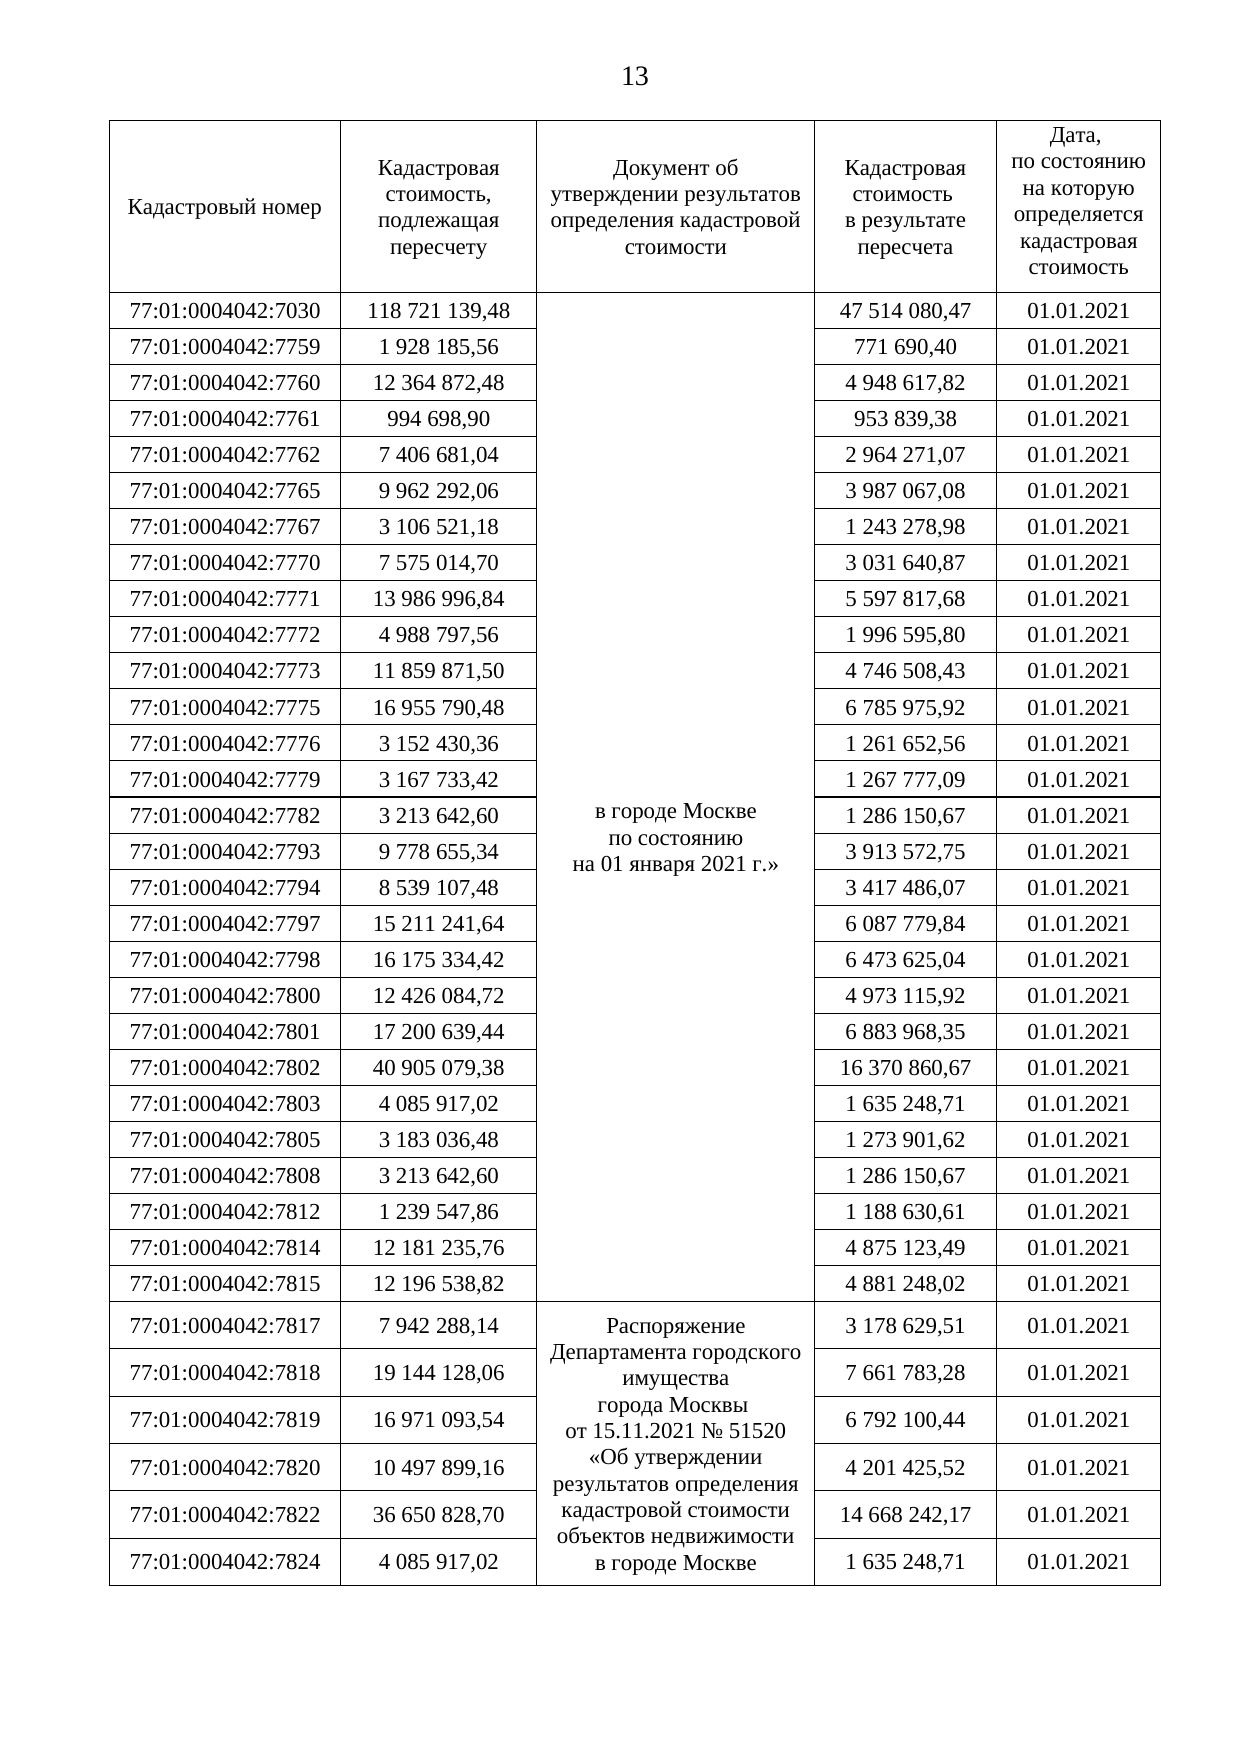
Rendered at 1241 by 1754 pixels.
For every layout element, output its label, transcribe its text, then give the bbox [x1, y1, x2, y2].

table_cell 01.01.2021 [997, 906, 1160, 941]
table_cell 4 085 917,02 [341, 1086, 536, 1121]
table_cell 16 971 093,54 [341, 1397, 536, 1443]
table_cell 9 778 655,34 [341, 834, 536, 868]
table_cell 01.01.2021 [997, 653, 1160, 688]
table_cell 7 661 783,28 [815, 1349, 996, 1396]
table_cell 4 201 425,52 [815, 1444, 996, 1490]
table_cell 77:01:0004042:7793 [110, 834, 340, 868]
table_cell 01.01.2021 [997, 473, 1160, 508]
table_cell 01.01.2021 [997, 1050, 1160, 1085]
table_header Дата, по состоянию на которую определяется кадастровая стоимость [997, 121, 1160, 292]
table_cell 3 183 036,48 [341, 1122, 536, 1157]
table_cell 01.01.2021 [997, 942, 1160, 977]
table_cell 16 370 860,67 [815, 1050, 996, 1085]
table_cell 994 698,90 [341, 401, 536, 436]
table_cell 1 635 248,71 [815, 1086, 996, 1121]
table_cell 77:01:0004042:7818 [110, 1349, 340, 1396]
table_cell 77:01:0004042:7812 [110, 1194, 340, 1229]
table_cell 3 417 486,07 [815, 870, 996, 904]
table_cell 9 962 292,06 [341, 473, 536, 508]
table_cell 77:01:0004042:7808 [110, 1158, 340, 1193]
table_cell 6 087 779,84 [815, 906, 996, 941]
table_cell 13 986 996,84 [341, 581, 536, 616]
table_cell 77:01:0004042:7030 [110, 293, 340, 328]
table_cell 77:01:0004042:7770 [110, 545, 340, 580]
table_cell 01.01.2021 [997, 1302, 1160, 1348]
table_cell 47 514 080,47 [815, 293, 996, 328]
table_cell 1 239 547,86 [341, 1194, 536, 1229]
table_cell 771 690,40 [815, 329, 996, 364]
table_cell 4 085 917,02 [341, 1539, 536, 1585]
table_cell Распоряжение Департамента городского имущества города Москвы от 15.11.2021 № 51520 «Об утверждении результатов определения кадастровой стоимости объектов недвижимости в городе Москве по состоянию на 01 января 2021 г.» [537, 1302, 814, 1585]
table_cell 77:01:0004042:7801 [110, 1014, 340, 1049]
table_cell 77:01:0004042:7782 [110, 798, 340, 832]
table_cell 77:01:0004042:7775 [110, 689, 340, 724]
table_cell 77:01:0004042:7762 [110, 437, 340, 472]
table_cell 7 575 014,70 [341, 545, 536, 580]
table_header Кадастровая стоимость в результате пересчета [815, 121, 996, 292]
table_cell 6 883 968,35 [815, 1014, 996, 1049]
table_cell 77:01:0004042:7824 [110, 1539, 340, 1585]
table_cell 16 955 790,48 [341, 689, 536, 724]
table_cell 3 213 642,60 [341, 798, 536, 832]
table_cell 01.01.2021 [997, 509, 1160, 544]
table_cell 01.01.2021 [997, 365, 1160, 400]
table_cell 77:01:0004042:7794 [110, 870, 340, 904]
table_cell 77:01:0004042:7798 [110, 942, 340, 977]
table_cell 77:01:0004042:7776 [110, 725, 340, 760]
table_cell 01.01.2021 [997, 545, 1160, 580]
table_cell 77:01:0004042:7819 [110, 1397, 340, 1443]
table_cell 17 200 639,44 [341, 1014, 536, 1049]
table_cell 01.01.2021 [997, 401, 1160, 436]
table_cell 14 668 242,17 [815, 1491, 996, 1537]
table_cell 1 267 777,09 [815, 761, 996, 796]
table_cell 77:01:0004042:7822 [110, 1491, 340, 1537]
table_cell 77:01:0004042:7767 [110, 509, 340, 544]
table_cell 01.01.2021 [997, 617, 1160, 652]
table_cell 4 875 123,49 [815, 1230, 996, 1265]
table_cell 10 497 899,16 [341, 1444, 536, 1490]
table_cell 01.01.2021 [997, 1539, 1160, 1585]
table_cell 1 928 185,56 [341, 329, 536, 364]
table_cell 1 188 630,61 [815, 1194, 996, 1229]
table_cell 15 211 241,64 [341, 906, 536, 941]
table_header Документ об утверждении результатов определения кадастровой стоимости [537, 121, 814, 292]
table_cell 01.01.2021 [997, 1491, 1160, 1537]
table_cell 77:01:0004042:7772 [110, 617, 340, 652]
table_cell 01.01.2021 [997, 1158, 1160, 1193]
table_cell 77:01:0004042:7760 [110, 365, 340, 400]
table_cell 1 996 595,80 [815, 617, 996, 652]
table_cell 12 181 235,76 [341, 1230, 536, 1265]
table_cell 36 650 828,70 [341, 1491, 536, 1537]
table_cell 01.01.2021 [997, 761, 1160, 796]
table_cell 3 167 733,42 [341, 761, 536, 796]
table_cell 1 635 248,71 [815, 1539, 996, 1585]
table_cell 1 243 278,98 [815, 509, 996, 544]
table_cell 01.01.2021 [997, 1194, 1160, 1229]
table_cell 01.01.2021 [997, 689, 1160, 724]
table_cell 01.01.2021 [997, 870, 1160, 904]
table_cell 11 859 871,50 [341, 653, 536, 688]
table_cell 7 942 288,14 [341, 1302, 536, 1348]
table_cell 01.01.2021 [997, 1444, 1160, 1490]
table_cell 01.01.2021 [997, 1122, 1160, 1157]
table_cell 01.01.2021 [997, 1014, 1160, 1049]
table_cell 1 273 901,62 [815, 1122, 996, 1157]
table_cell 77:01:0004042:7771 [110, 581, 340, 616]
table_cell 953 839,38 [815, 401, 996, 436]
table_cell 01.01.2021 [997, 1397, 1160, 1443]
table_cell 01.01.2021 [997, 798, 1160, 832]
table_cell 77:01:0004042:7817 [110, 1302, 340, 1348]
table_cell 12 426 084,72 [341, 978, 536, 1013]
table_cell 01.01.2021 [997, 1349, 1160, 1396]
table_cell 1 286 150,67 [815, 798, 996, 832]
table_cell 01.01.2021 [997, 725, 1160, 760]
table_cell 12 196 538,82 [341, 1266, 536, 1301]
table_cell 1 286 150,67 [815, 1158, 996, 1193]
table_cell 6 785 975,92 [815, 689, 996, 724]
table_cell 7 406 681,04 [341, 437, 536, 472]
table_cell 77:01:0004042:7759 [110, 329, 340, 364]
table_cell 01.01.2021 [997, 581, 1160, 616]
table_cell 3 913 572,75 [815, 834, 996, 868]
table_cell 77:01:0004042:7779 [110, 761, 340, 796]
table_cell 16 175 334,42 [341, 942, 536, 977]
table_cell 3 152 430,36 [341, 725, 536, 760]
table_header Кадастровая стоимость, подлежащая пересчету [341, 121, 536, 292]
table_cell 4 746 508,43 [815, 653, 996, 688]
table_cell 77:01:0004042:7797 [110, 906, 340, 941]
table_cell 77:01:0004042:7773 [110, 653, 340, 688]
table_cell 6 792 100,44 [815, 1397, 996, 1443]
table_header Кадастровый номер [110, 121, 340, 292]
table_cell 77:01:0004042:7802 [110, 1050, 340, 1085]
table_cell 3 178 629,51 [815, 1302, 996, 1348]
table_cell 4 988 797,56 [341, 617, 536, 652]
table_cell 01.01.2021 [997, 978, 1160, 1013]
table_cell 01.01.2021 [997, 1266, 1160, 1301]
table_cell 01.01.2021 [997, 293, 1160, 328]
table_cell 4 948 617,82 [815, 365, 996, 400]
table_cell 77:01:0004042:7765 [110, 473, 340, 508]
table_cell 77:01:0004042:7761 [110, 401, 340, 436]
table_cell 77:01:0004042:7803 [110, 1086, 340, 1121]
table_cell 12 364 872,48 [341, 365, 536, 400]
table_cell 6 473 625,04 [815, 942, 996, 977]
table_cell 3 031 640,87 [815, 545, 996, 580]
table_cell 1 261 652,56 [815, 725, 996, 760]
table_cell 77:01:0004042:7815 [110, 1266, 340, 1301]
table_cell 3 987 067,08 [815, 473, 996, 508]
table_cell 01.01.2021 [997, 1230, 1160, 1265]
table_cell 118 721 139,48 [341, 293, 536, 328]
table_cell 01.01.2021 [997, 437, 1160, 472]
table_cell 4 973 115,92 [815, 978, 996, 1013]
table_cell 77:01:0004042:7805 [110, 1122, 340, 1157]
table_cell 4 881 248,02 [815, 1266, 996, 1301]
table_cell 5 597 817,68 [815, 581, 996, 616]
table_cell 01.01.2021 [997, 329, 1160, 364]
table_cell 19 144 128,06 [341, 1349, 536, 1396]
table_cell 01.01.2021 [997, 1086, 1160, 1121]
table_cell 77:01:0004042:7800 [110, 978, 340, 1013]
table_cell 77:01:0004042:7820 [110, 1444, 340, 1490]
table_cell 2 964 271,07 [815, 437, 996, 472]
table_cell 77:01:0004042:7814 [110, 1230, 340, 1265]
table_cell 40 905 079,38 [341, 1050, 536, 1085]
table_cell 01.01.2021 [997, 834, 1160, 868]
table_cell 3 106 521,18 [341, 509, 536, 544]
table_cell 8 539 107,48 [341, 870, 536, 904]
table_cell 3 213 642,60 [341, 1158, 536, 1193]
